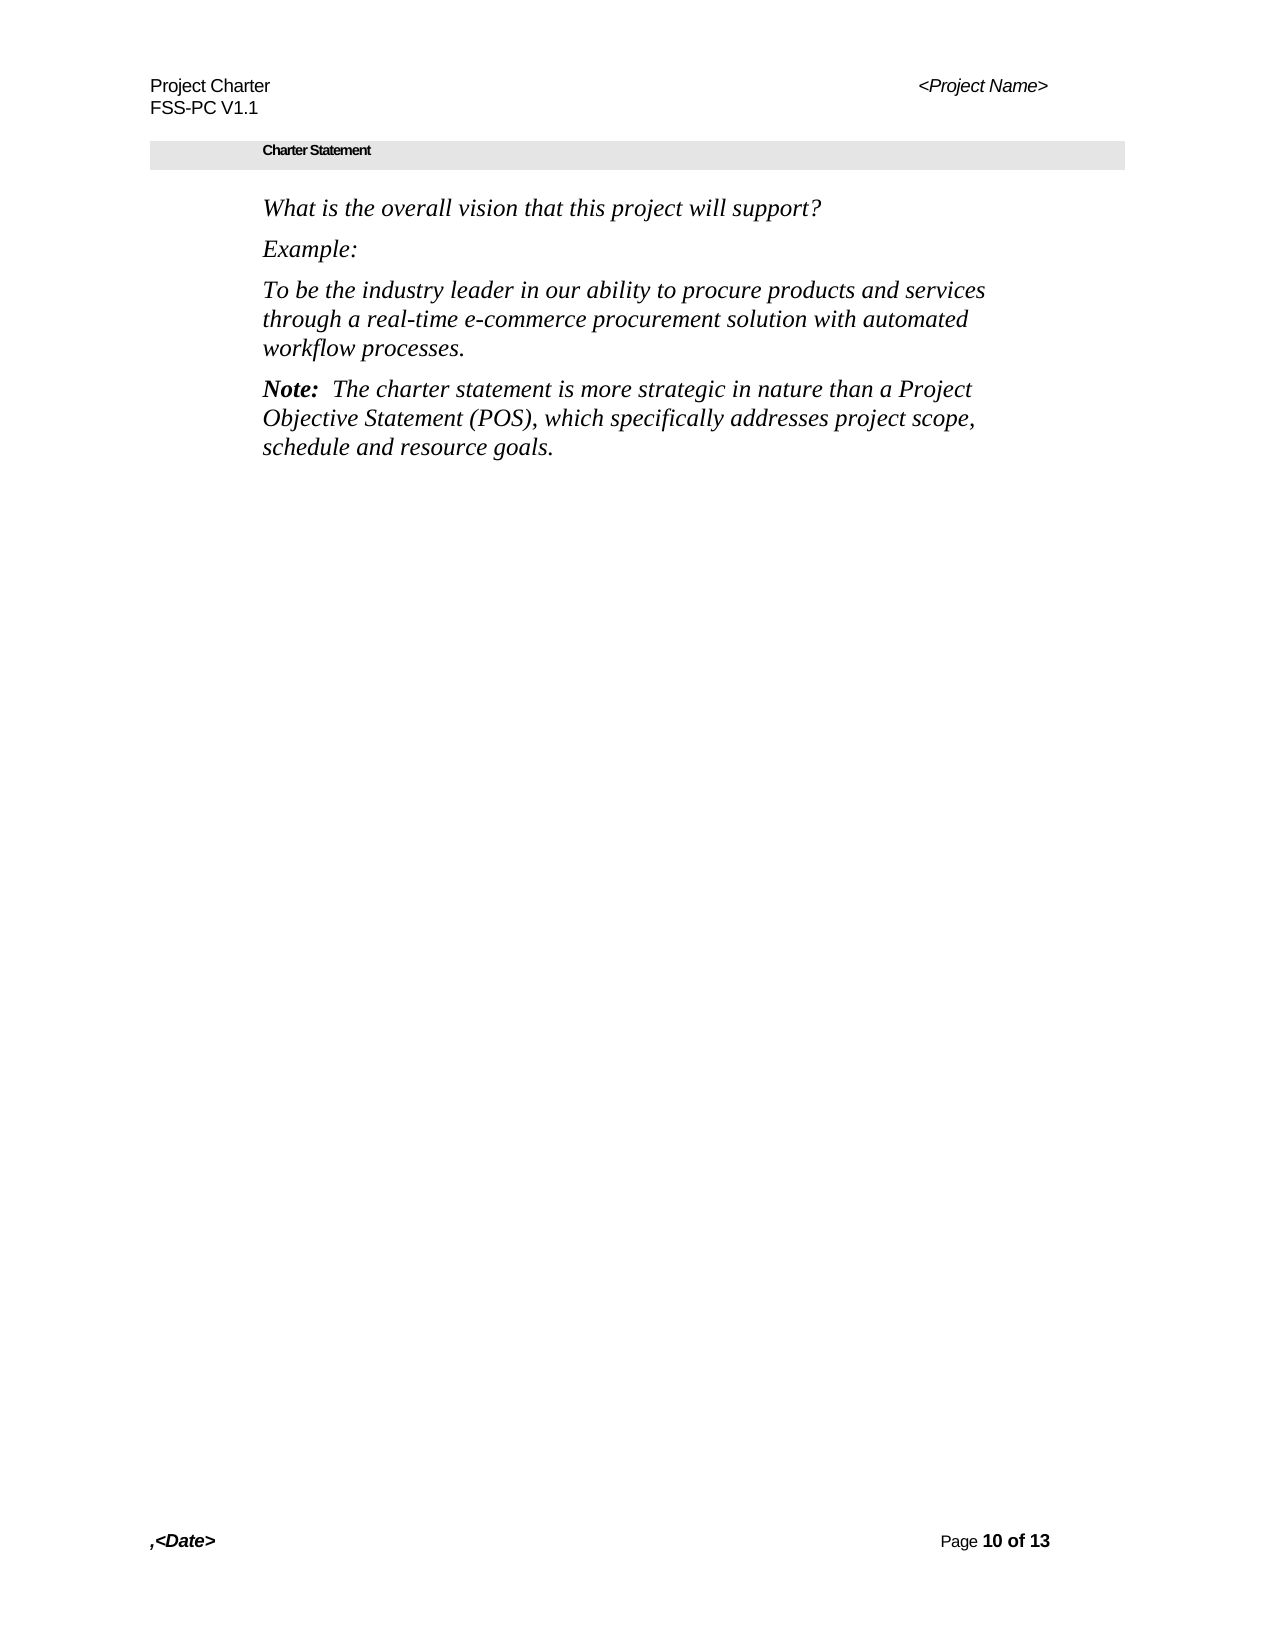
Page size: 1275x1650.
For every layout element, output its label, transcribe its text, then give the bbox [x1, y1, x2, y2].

text What is the overall vision that this project will support? [262, 193, 1012, 222]
text Note: The charter statement is more strategic in nature than a Project Objective Statement (POS), which specifically addresses project scope, schedule and resource goals. [262, 374, 1012, 461]
text Example: [262, 234, 1012, 263]
subtitle Charter Statement [150, 141, 1125, 170]
text To be the industry leader in our ability to procure products and services through a real-time e-commerce procurement solution with automated workflow processes. [262, 276, 1012, 362]
